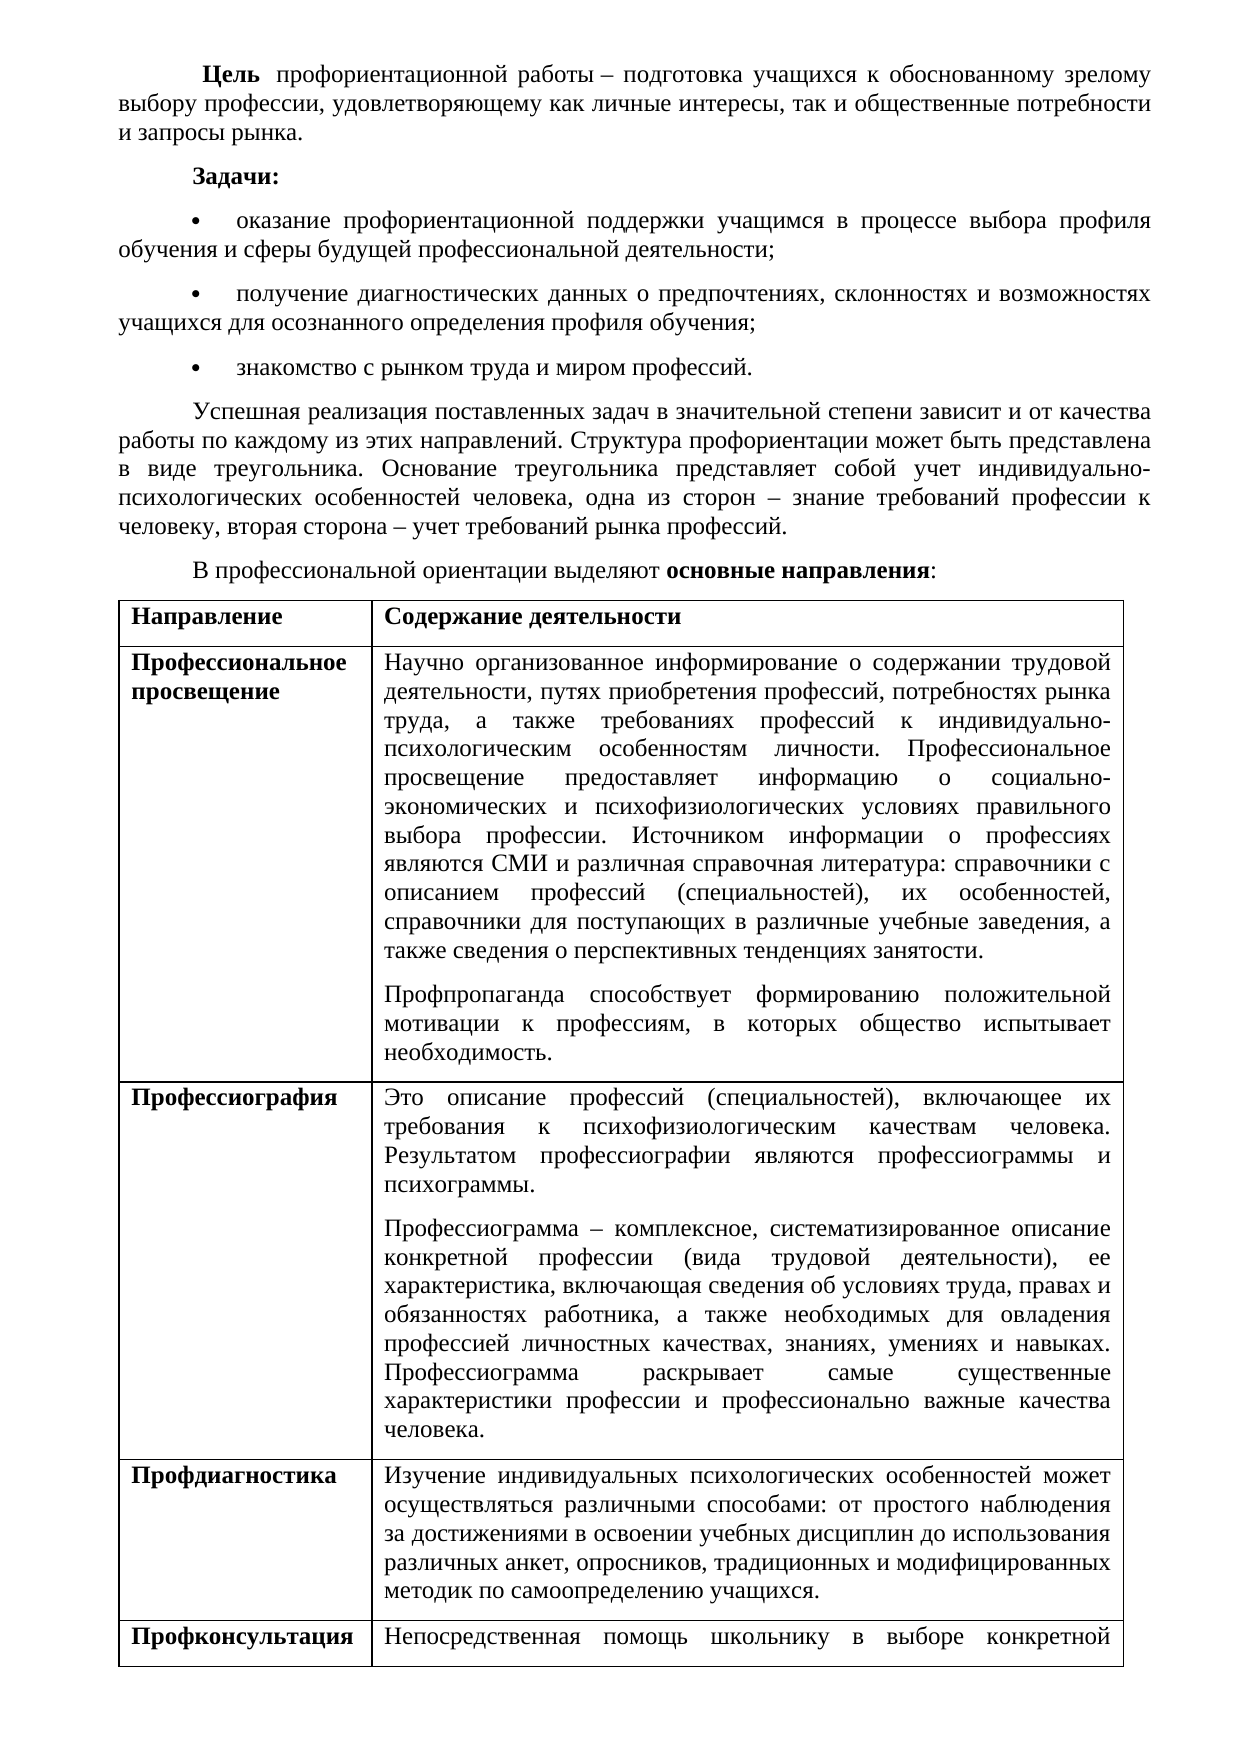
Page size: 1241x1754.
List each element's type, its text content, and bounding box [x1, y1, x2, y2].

table_header Содержание деятельности [373, 601, 1123, 646]
text В профессиональной ориентации выделяют основные направления: [118, 555, 1152, 584]
table_cell Профессиография [120, 1083, 371, 1459]
list оказание профориентационной поддержки учащимся в процессе выбора профиля обучения и сферы будущей профессиональной деятельности; [118, 205, 1152, 263]
text Задачи: [118, 161, 1152, 190]
list получение диагностических данных о предпочтениях, склонностях и возможностях учащихся для осознанного определения профиля обучения; [118, 278, 1152, 336]
table_cell Профдиагностика [120, 1460, 371, 1620]
table_cell Изучение индивидуальных психологических особенностей может осуществляться различными способами: от простого наблюдения за достижениями в освоении учебных дисциплин до использования различных анкет, опросников, традиционных и модифицированных методик по самоопределению учащихся. [373, 1460, 1123, 1620]
table_cell Профконсультация [120, 1621, 371, 1666]
table_cell Профессиональное просвещение [120, 647, 371, 1081]
table_header Направление [120, 601, 371, 646]
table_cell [373, 1621, 1123, 1666]
text Успешная реализация поставленных задач в значительной степени зависит и от качества работы по каждому из этих направлений. Структура профориентации может быть представлена в виде треугольника. Основание треугольника представляет собой учет индивидуально-психологических особенностей человека, одна из сторон – знание требований профессии к человеку, вторая сторона – учет требований рынка профессий. [118, 396, 1152, 540]
table_cell Научно организованное информирование о содержании трудовой деятельности, путях приобретения профессий, потребностях рынка труда, а также требованиях профессий к индивидуально-психологическим особенностям личности. Профессиональное просвещение предоставляет информацию о социально-экономических и психофизиологических условиях правильного выбора профессии. Источником информации о профессиях являются СМИ и различная справочная литература: справочники с описанием профессий (специальностей), их особенностей, справочники для поступающих в различные учебные заведения, а также сведения о перспективных тенденциях занятости. Профпропаганда способствует формированию положительной мотивации к профессиям, в которых общество испытывает необходимость. [373, 647, 1123, 1081]
text Цель профориентационной работы – подготовка учащихся к обоснованному зрелому выбору профессии, удовлетворяющему как личные интересы, так и общественные потребности и запросы рынка. [118, 59, 1152, 145]
list знакомство с рынком труда и миром профессий. [118, 352, 1152, 380]
table_cell Это описание профессий (специальностей), включающее их требования к психофизиологическим качествам человека. Результатом профессиографии являются профессиограммы и психограммы. Профессиограмма – комплексное, систематизированное описание конкретной профессии (вида трудовой деятельности), ее характеристика, включающая сведения об условиях труда, правах и обязанностях работника, а также необходимых для овладения профессией личностных качествах, знаниях, умениях и навыках. Профессиограмма раскрывает самые существенные характеристики профессии и профессионально важные качества человека. [373, 1083, 1123, 1459]
